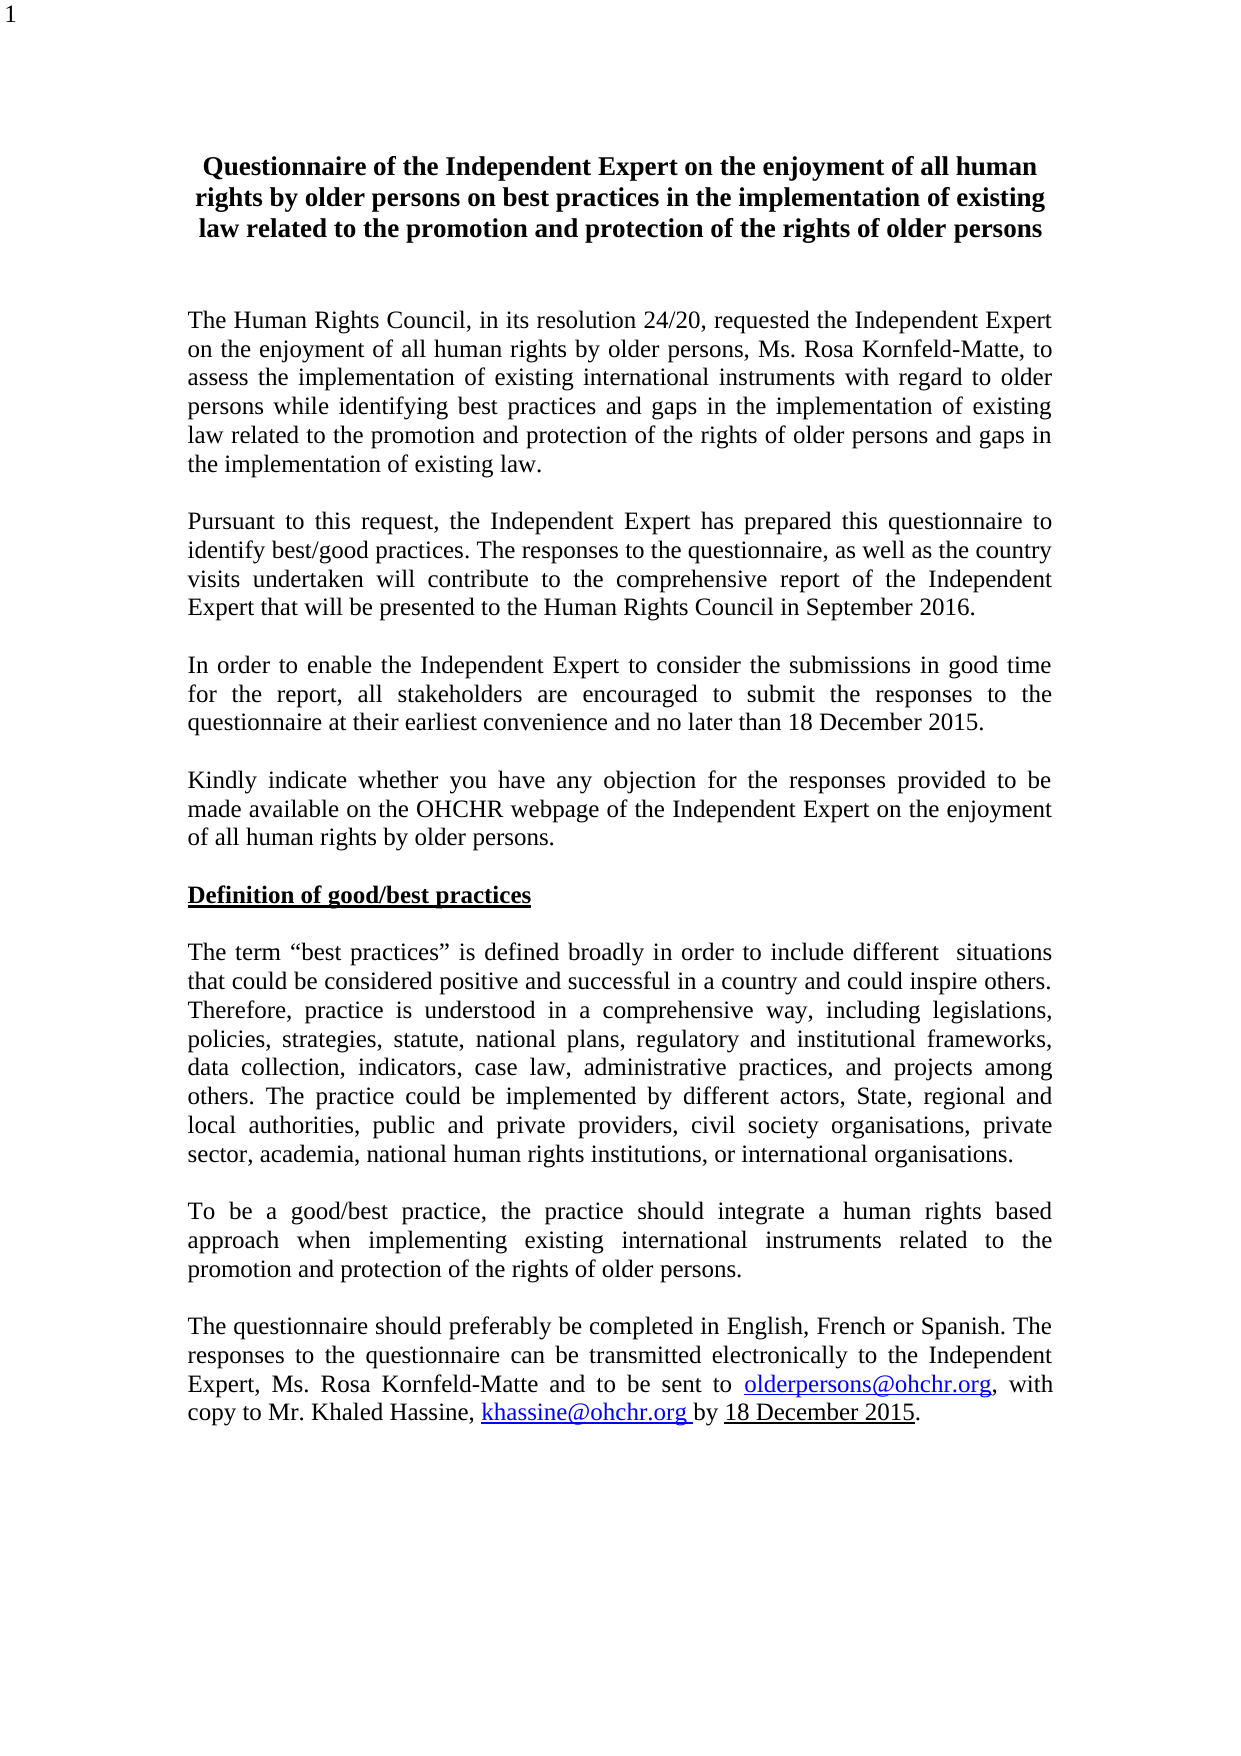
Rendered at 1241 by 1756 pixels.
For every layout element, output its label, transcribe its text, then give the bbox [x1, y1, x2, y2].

text The questionnaire should preferably be completed in English, French or Spanish. The responses to the questionnaire can be transmitted electronically to the Independent Expert, Ms. Rosa Kornfeld-Matte and to be sent to olderpersons@ohchr.org, with copy to Mr. Khaled Hassine, khassine@ohchr.org by 18 December 2015. [187, 1311, 1053, 1426]
text Pursuant to this request, the Independent Expert has prepared this questionnaire to identify best/good practices. The responses to the questionnaire, as well as the country visits undertaken will contribute to the comprehensive report of the Independent Expert that will be presented to the Human Rights Council in September 2016. [187, 506, 1053, 621]
text The term “best practices” is defined broadly in order to include different situations that could be considered positive and successful in a country and could inspire others. Therefore, practice is understood in a comprehensive way, including legislations, policies, strategies, statute, national plans, regulatory and institutional frameworks, data collection, indicators, case law, administrative practices, and projects among others. The practice could be implemented by different actors, State, regional and local authorities, public and private providers, civil society organisations, private sector, academia, national human rights institutions, or international organisations. [187, 937, 1053, 1167]
subtitle Questionnaire of the Independent Expert on the enjoyment of all human rights by older persons on best practices in the implementation of existing law related to the promotion and protection of the rights of older persons [187, 150, 1053, 243]
text In order to enable the Independent Expert to consider the submissions in good time for the report, all stakeholders are encouraged to submit the responses to the questionnaire at their earliest convenience and no later than 18 December 2015. [187, 650, 1053, 736]
text To be a good/best practice, the practice should integrate a human rights based approach when implementing existing international instruments related to the promotion and protection of the rights of older persons. [187, 1196, 1053, 1282]
text Kindly indicate whether you have any objection for the responses provided to be made available on the OHCHR webpage of the Independent Expert on the enjoyment of all human rights by older persons. [187, 765, 1053, 851]
subtitle Definition of good/best practices [187, 880, 1065, 909]
text The Human Rights Council, in its resolution 24/20, requested the Independent Expert on the enjoyment of all human rights by older persons, Ms. Rosa Kornfeld-Matte, to assess the implementation of existing international instruments with regard to older persons while identifying best practices and gaps in the implementation of existing law related to the promotion and protection of the rights of older persons and gaps in the implementation of existing law. [187, 305, 1053, 477]
